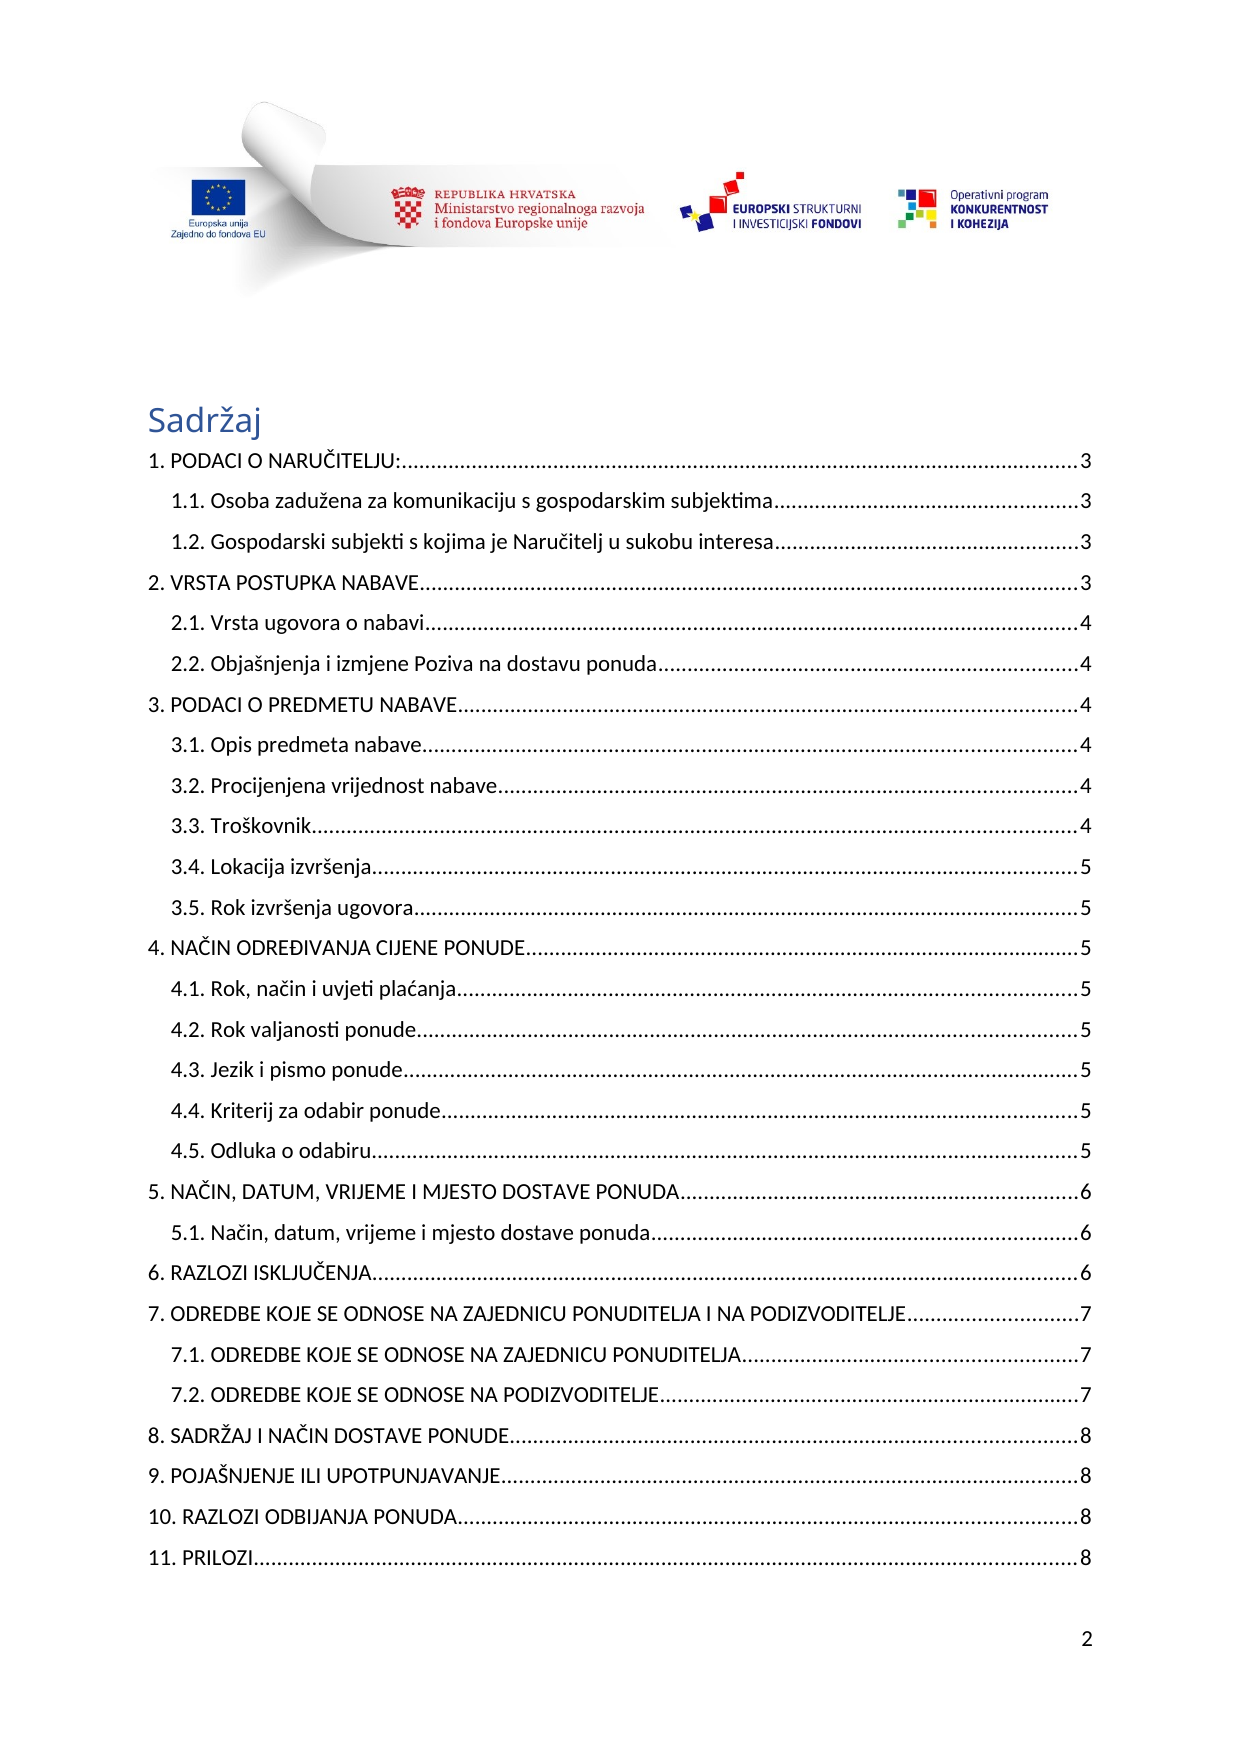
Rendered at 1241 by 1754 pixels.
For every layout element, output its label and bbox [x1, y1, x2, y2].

picture [147, 101, 1093, 302]
